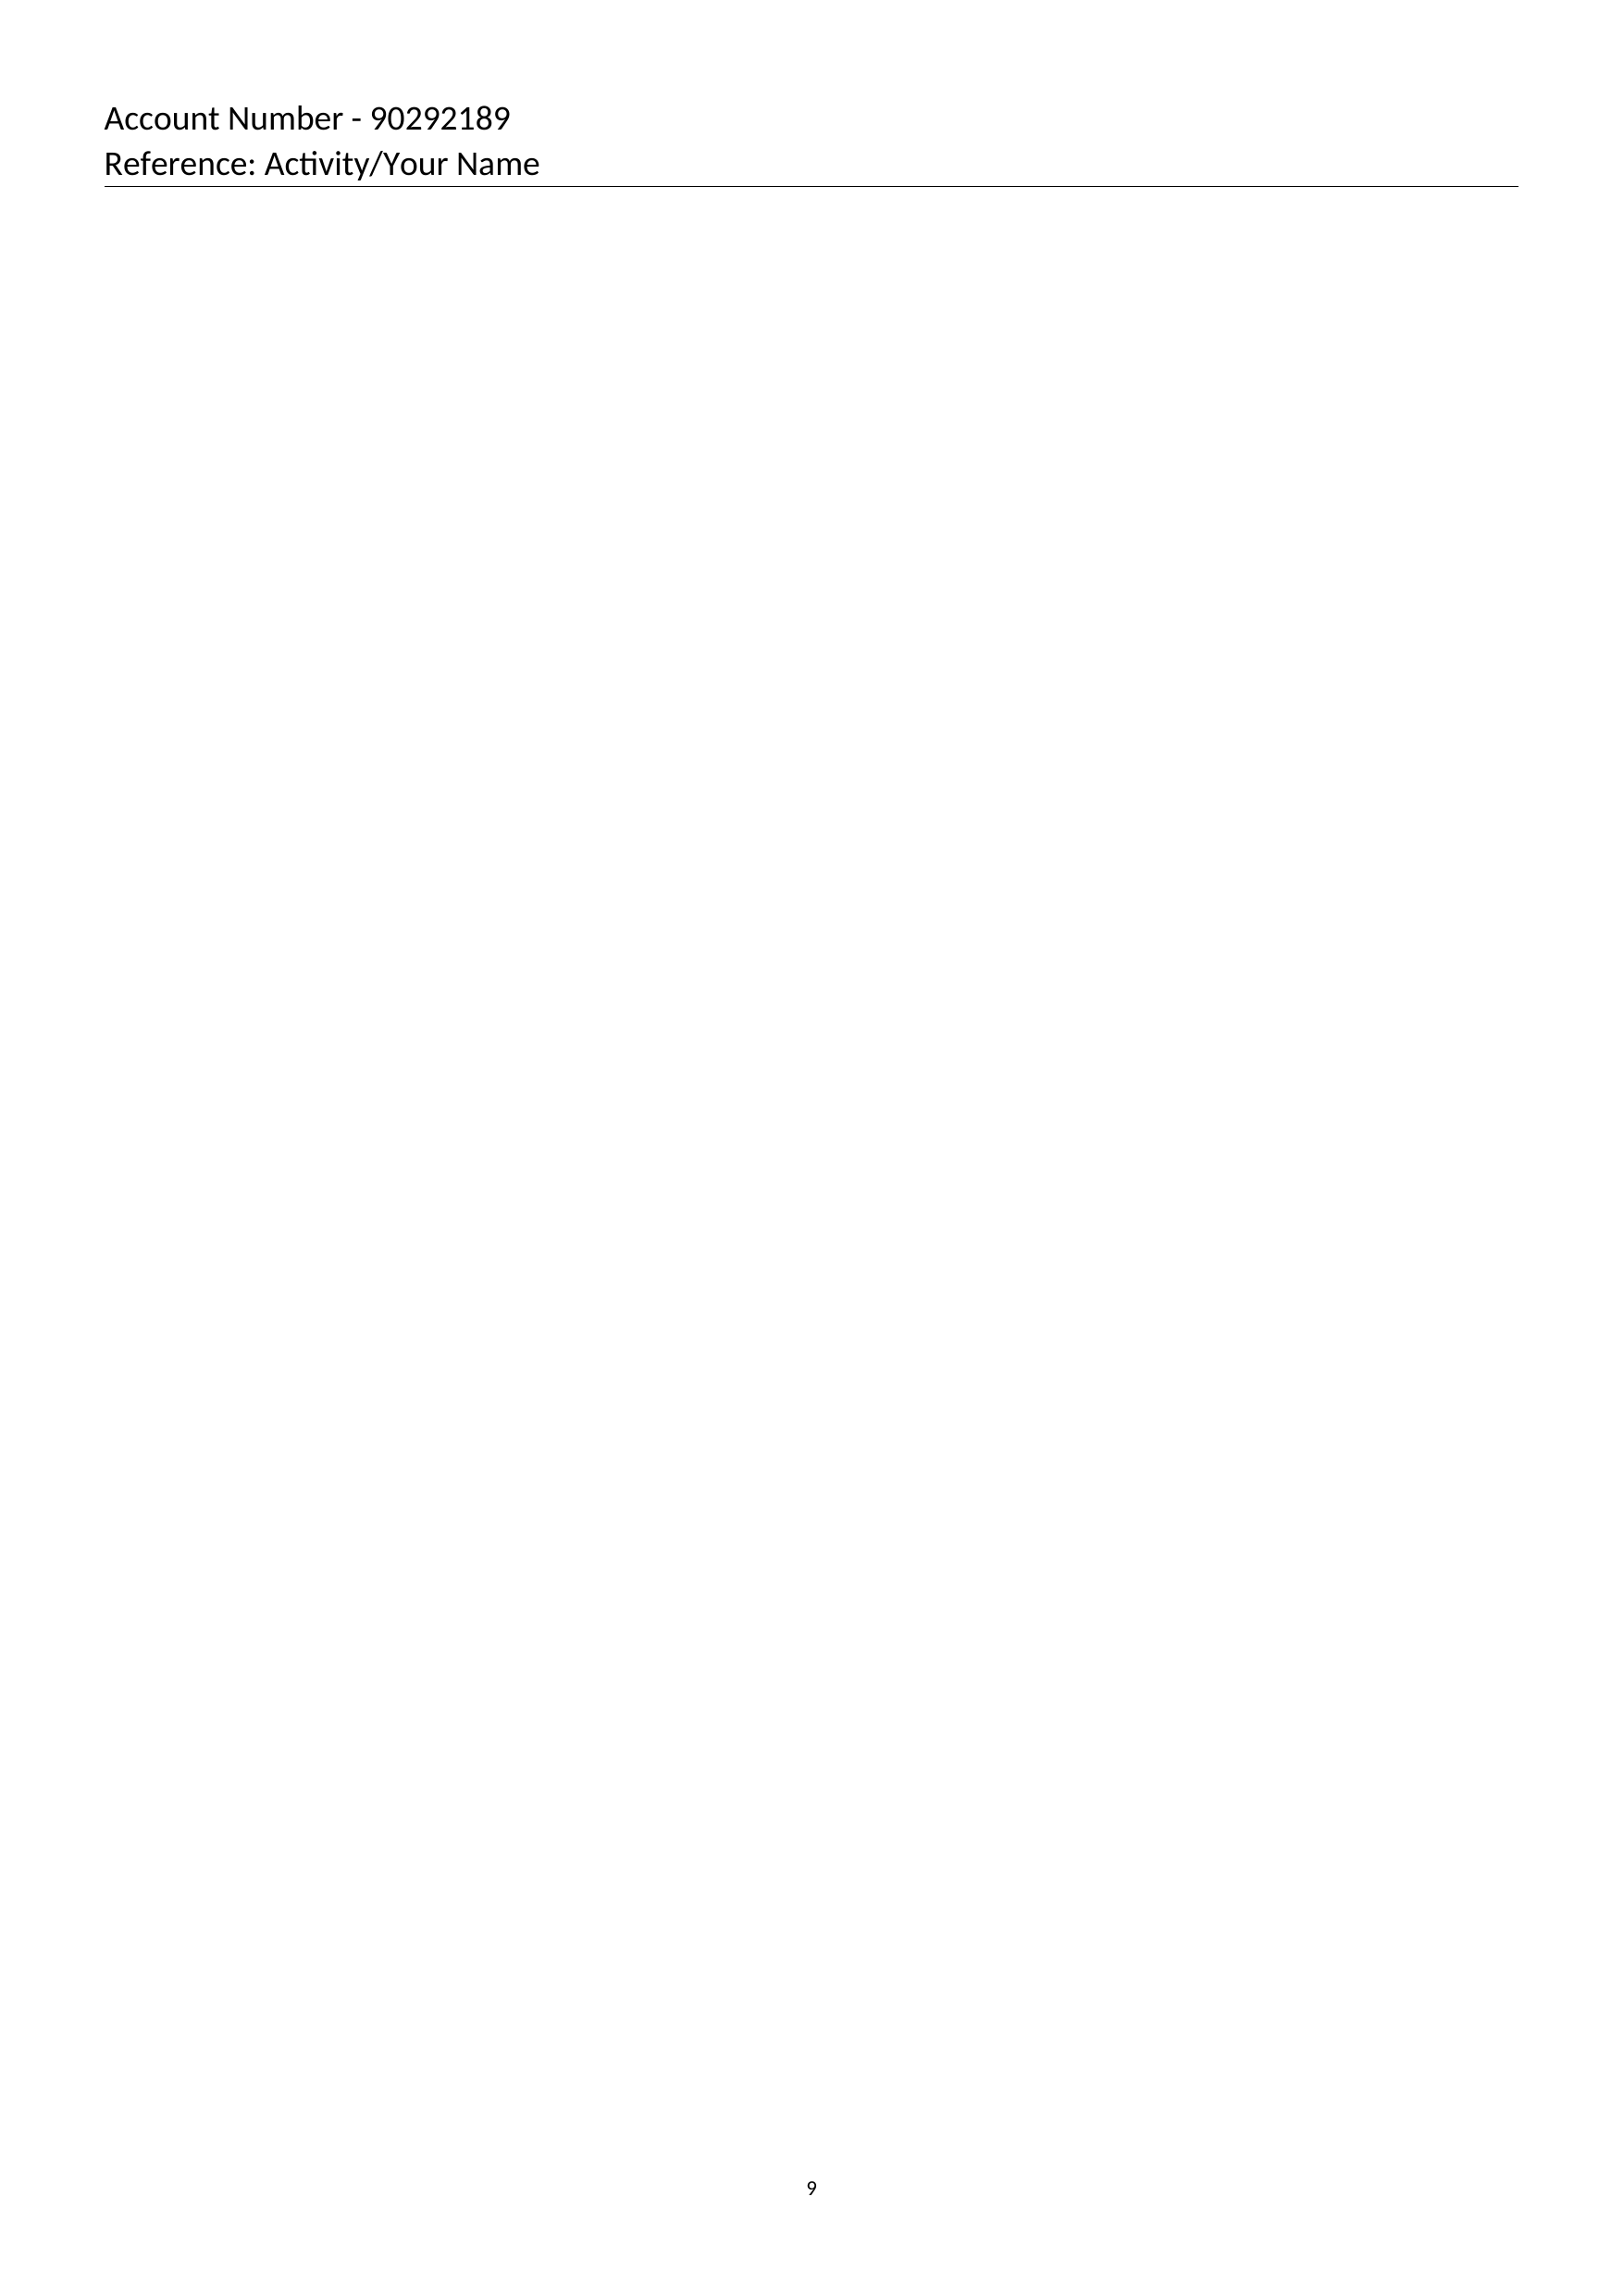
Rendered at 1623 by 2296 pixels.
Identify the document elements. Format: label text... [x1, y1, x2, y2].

text Account Number - 90292189 [104, 95, 1518, 138]
text Reference: Activity/Your Name [104, 142, 1518, 187]
